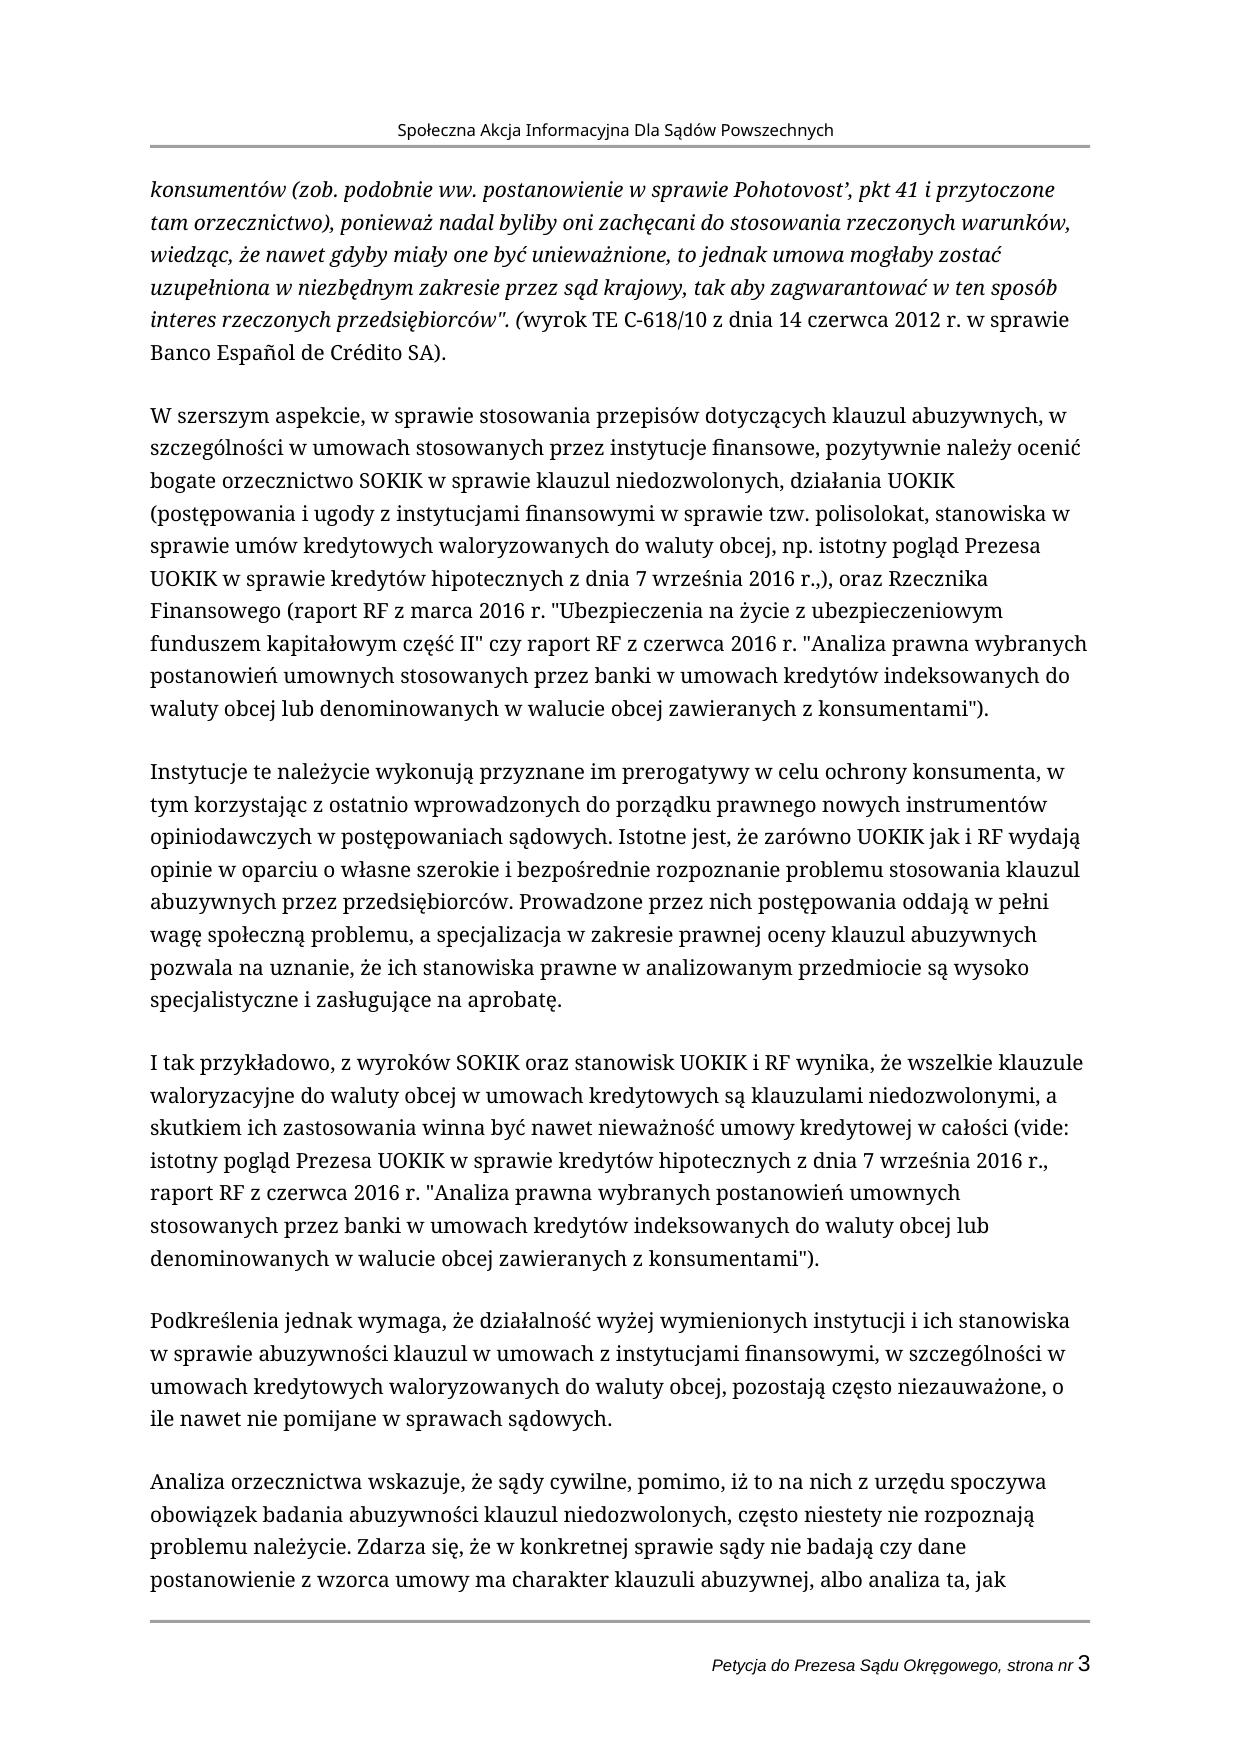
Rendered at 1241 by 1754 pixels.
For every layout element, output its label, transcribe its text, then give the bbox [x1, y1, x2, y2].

text Instytucje te należycie wykonują przyznane im prerogatywy w celu ochrony konsumenta, w tym korzystając z ostatnio wprowadzonych do porządku prawnego nowych instrumentów opiniodawczych w postępowaniach sądowych. Istotne jest, że zarówno UOKIK jak i RF wydają opinie w oparciu o własne szerokie i bezpośrednie rozpoznanie problemu stosowania klauzul abuzywnych przez przedsiębiorców. Prowadzone przez nich postępowania oddają w pełni wagę społeczną problemu, a specjalizacja w zakresie prawnej oceny klauzul abuzywnych pozwala na uznanie, że ich stanowiska prawne w analizowanym przedmiocie są wysoko specjalistyczne i zasługujące na aprobatę. [150, 757, 1090, 1014]
text Podkreślenia jednak wymaga, że działalność wyżej wymienionych instytucji i ich stanowiska w sprawie abuzywności klauzul w umowach z instytucjami finansowymi, w szczególności w umowach kredytowych waloryzowanych do waluty obcej, pozostają często niezauważone, o ile nawet nie pomijane w sprawach sądowych. [150, 1307, 1090, 1433]
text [150, 175, 1090, 366]
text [150, 1467, 1090, 1593]
text I tak przykładowo, z wyroków SOKIK oraz stanowisk UOKIK i RF wynika, że wszelkie klauzule waloryzacyjne do waluty obcej w umowach kredytowych są klauzulami niedozwolonymi, a skutkiem ich zastosowania winna być nawet nieważność umowy kredytowej w całości (vide: istotny pogląd Prezesa UOKIK w sprawie kredytów hipotecznych z dnia 7 września 2016 r., raport RF z czerwca 2016 r. "Analiza prawna wybranych postanowień umownych stosowanych przez banki w umowach kredytów indeksowanych do waluty obcej lub denominowanych w walucie obcej zawieranych z konsumentami"). [150, 1048, 1090, 1272]
text W szerszym aspekcie, w sprawie stosowania przepisów dotyczących klauzul abuzywnych, w szczególności w umowach stosowanych przez instytucje finansowe, pozytywnie należy ocenić bogate orzecznictwo SOKIK w sprawie klauzul niedozwolonych, działania UOKIK (postępowania i ugody z instytucjami finansowymi w sprawie tzw. polisolokat, stanowiska w sprawie umów kredytowych waloryzowanych do waluty obcej, np. istotny pogląd Prezesa UOKIK w sprawie kredytów hipotecznych z dnia 7 września 2016 r.,), oraz Rzecznika Finansowego (raport RF z marca 2016 r. "Ubezpieczenia na życie z ubezpieczeniowym funduszem kapitałowym część II" czy raport RF z czerwca 2016 r. "Analiza prawna wybranych postanowień umownych stosowanych przez banki w umowach kredytów indeksowanych do waluty obcej lub denominowanych w walucie obcej zawieranych z konsumentami"). [150, 401, 1090, 723]
